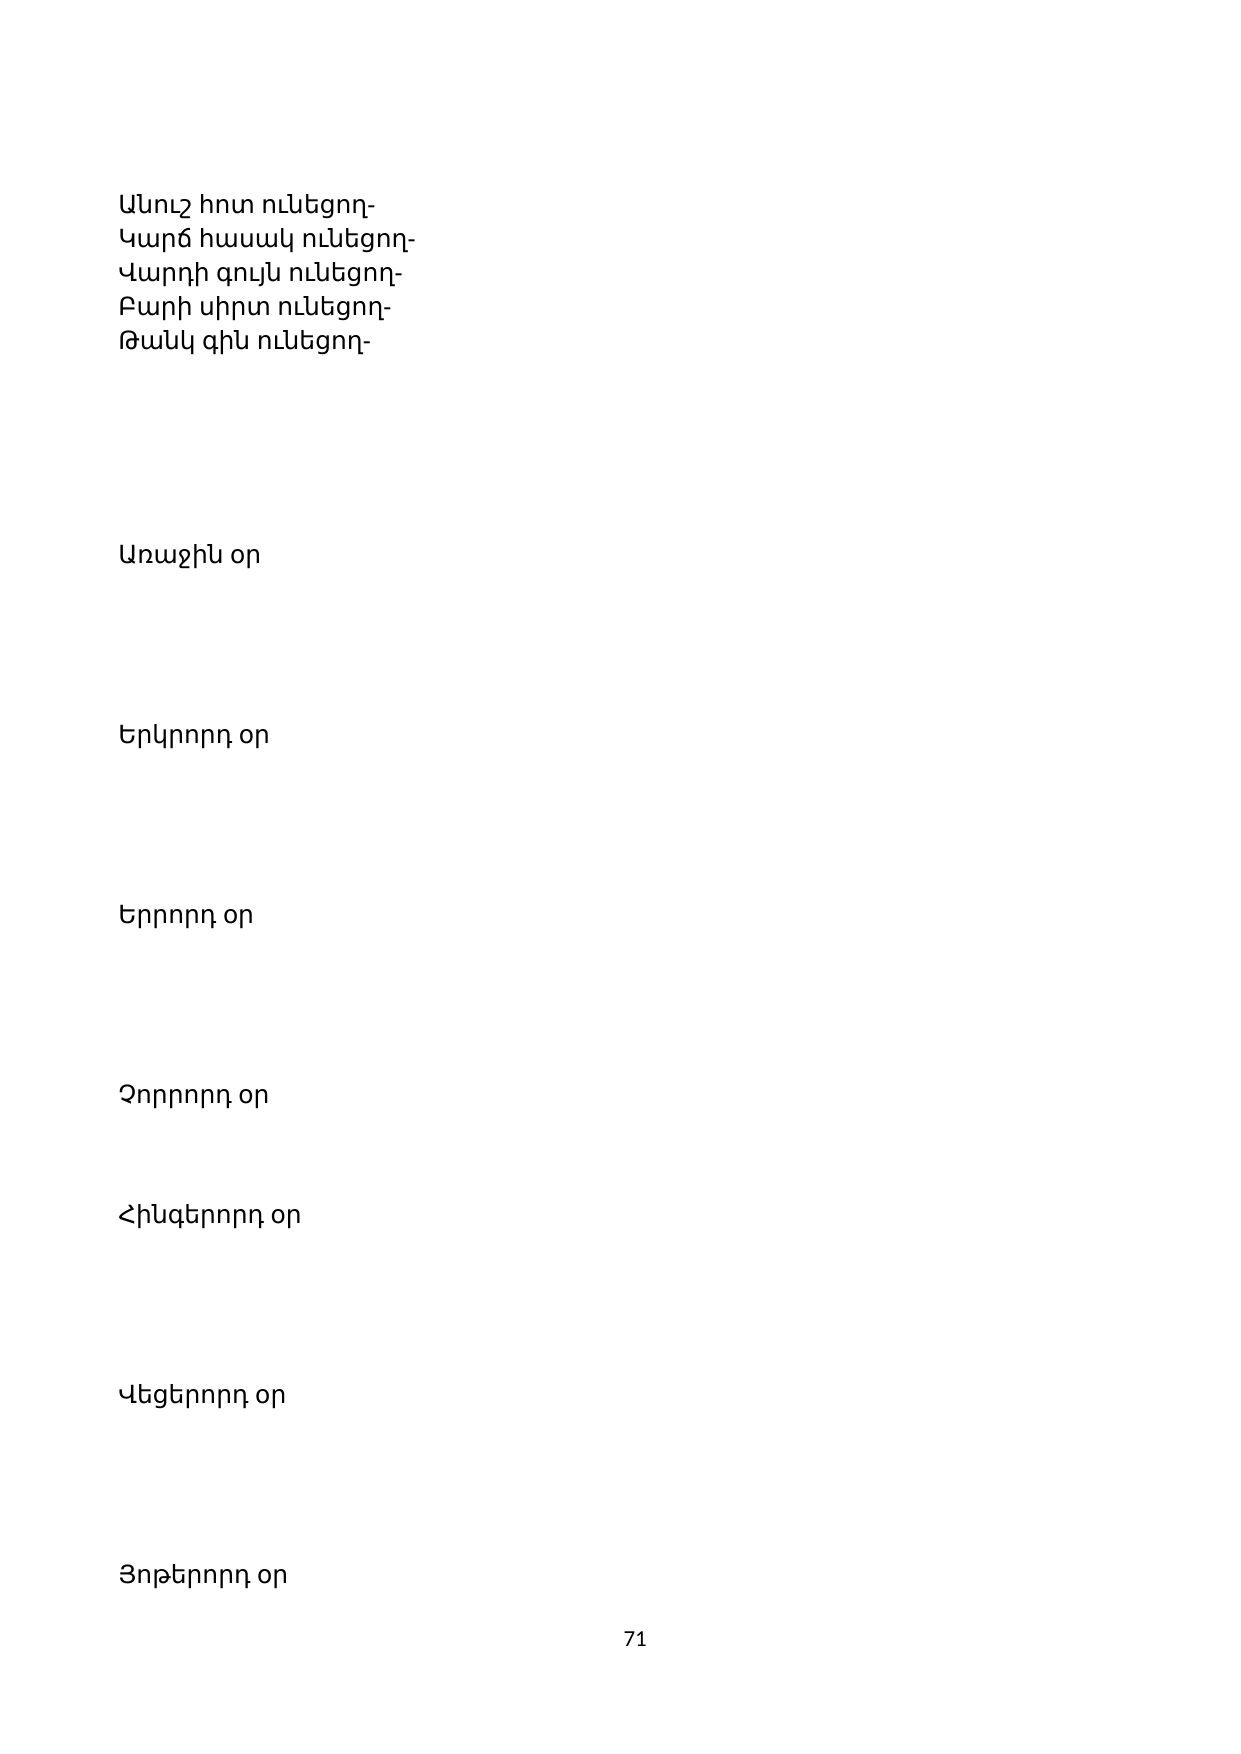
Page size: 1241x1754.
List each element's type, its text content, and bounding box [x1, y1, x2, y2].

text Երկրորդ օր [118, 717, 1152, 751]
text Վարդի գույն ունեցող- [118, 254, 1152, 288]
text Անուշ հոտ ունեցող- Կարճ հասակ ունեցող- [118, 186, 1152, 254]
text Առաջին օր [118, 537, 1152, 571]
text Յոթերորդ օր [118, 1557, 1152, 1591]
text Թանկ գին ունեցող- [118, 322, 1152, 357]
text Երրորդ օր [118, 897, 1152, 931]
text Չորրորդ օր [118, 1077, 1152, 1111]
text Վեցերորդ օր [118, 1377, 1152, 1411]
text Հինգերորդ օր [118, 1197, 1152, 1231]
text Բարի սիրտ ունեցող- [118, 288, 1152, 322]
